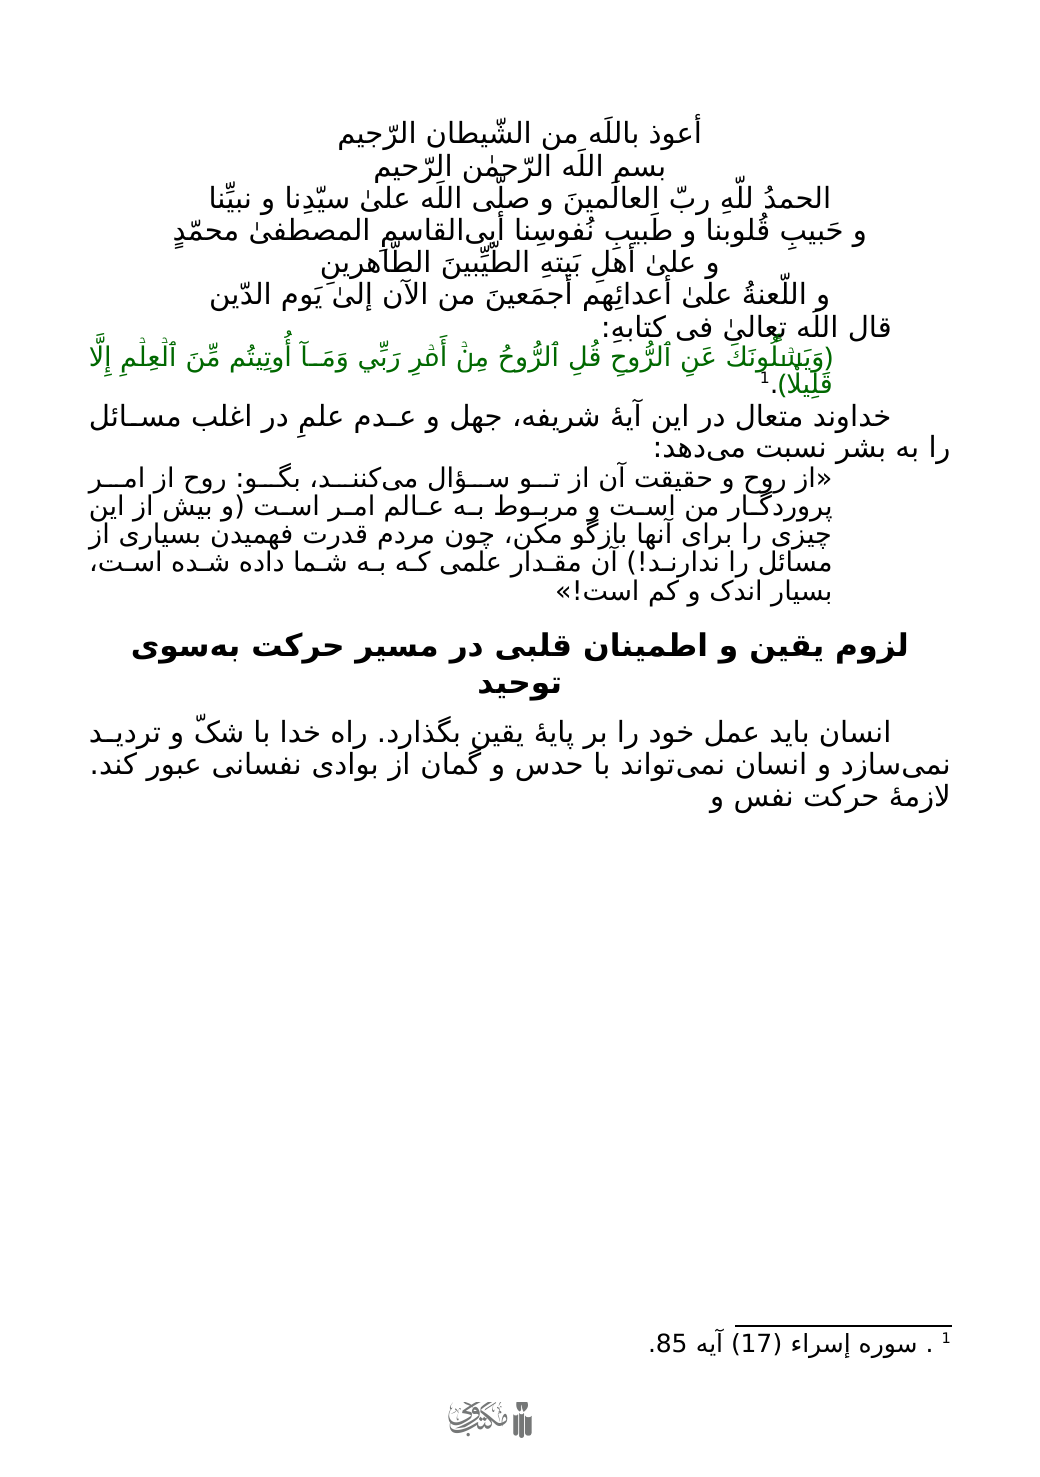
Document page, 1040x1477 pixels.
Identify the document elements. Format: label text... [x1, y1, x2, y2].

text و حَبیبِ قُلوبنا و طَبیبِ نُفوسِنا أبی‌القاسمِ المصطفیٰ محمّدٍ [89, 215, 951, 247]
text أعوذ باللَه من الشّیطان الرّجیم [89, 118, 951, 150]
text «از روح و حقیقت آن از تو سؤال می‌کنند، بگو: روح از امر پروردگار من است و مربوط به عالم امر است (و بیش از این چیزی را برای آنها بازگو مکن، چون مردم قدرت فهمیدن بسیاری از مسائل را ندارند!) آن مقدار علمی که به شما داده شده است، بسیار اندک و کم است!» [89, 465, 833, 607]
text الحمدُ للّهِ ربّ العالَمینَ و صلّی اللَه علیٰ سیّدِنا و نبیِّنا [89, 182, 951, 215]
text و اللّعنةُ علیٰ أعدائِهم أجمَعینَ من الآن إلیٰ یَوم الدّین [89, 279, 951, 311]
text ﴿وَيَسۡ‍َٔلُونَكَ عَنِ ٱلرُّوحِ قُلِ ٱلرُّوحُ مِنۡ أَمۡرِ رَبِّي وَمَآ أُوتِيتُم مِّنَ ٱلۡعِلۡمِ إِلَّا قَلِيلٗا﴾. [89, 343, 833, 400]
picture [443, 1402, 537, 1438]
text قال اللَه تعالیٰ فی کتابهِ: [89, 311, 951, 343]
text و علیٰ أهلِ بَیتهِ الطّیِّبینَ الطّاهرینِ [89, 247, 951, 279]
text انسان باید عمل خود را بر پایۀ یقین بگذارد. راه خدا با شکّ و تردید نمی‌سازد و انسان نمی‌تواند با حدس و گمان از بوادی نفسانی عبور کند. لازمۀ حرکت نفس و [89, 717, 951, 814]
text خداوند متعال در این آیۀ شریفه، جهل و عدم علمِ در اغلب مسائل را به بشر نسبت می‌دهد: [89, 400, 951, 465]
text بسم اللَه الرّحمٰن الرّحیم‌ [89, 150, 951, 182]
subtitle لزوم یقین و اطمینان قلبی در مسیر حرکت به‌سوی توحید [89, 628, 951, 700]
